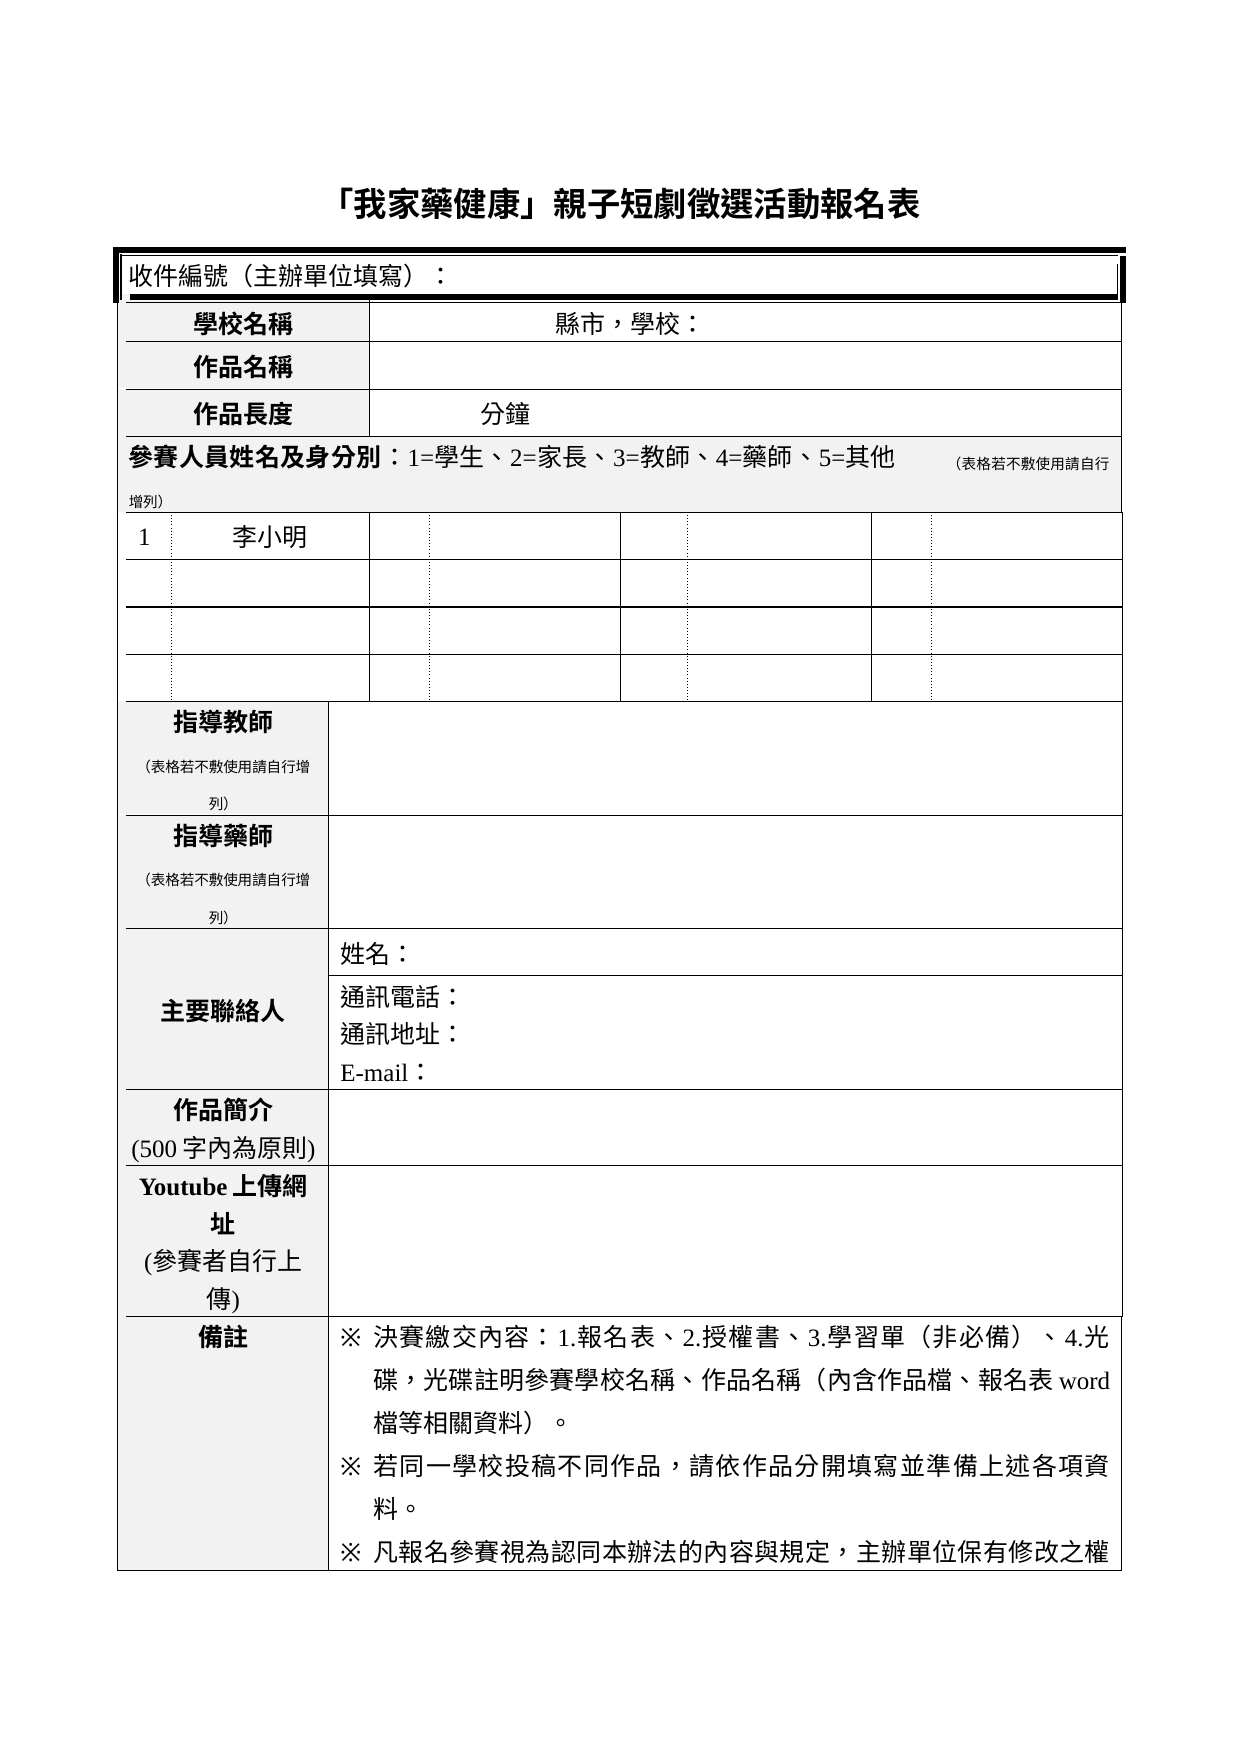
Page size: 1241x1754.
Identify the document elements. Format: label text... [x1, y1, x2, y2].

table_cell [621, 608, 687, 654]
table_cell 李小明 [171, 513, 369, 559]
table_cell 縣市，學校： [370, 303, 1121, 341]
table_cell [429, 655, 620, 701]
table_cell [329, 702, 1122, 814]
table_cell [118, 606, 171, 654]
table_cell 通訊電話： 通訊地址： E-mail： [329, 976, 1122, 1089]
table_cell [429, 560, 620, 606]
table_cell [171, 560, 369, 606]
table_cell [329, 816, 1122, 928]
table_cell 指導教師 （表格若不敷使用請自行增列） [118, 701, 328, 814]
table_cell 作品簡介 (500字內為原則) [118, 1089, 328, 1165]
table_cell Youtube上傳網址 (參賽者自行上傳) [118, 1165, 328, 1316]
table_cell [118, 654, 171, 701]
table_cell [329, 1317, 1121, 1570]
table_cell [429, 608, 620, 654]
table_cell [370, 342, 1121, 388]
table_cell 分鐘 [370, 390, 1121, 436]
table_cell [621, 655, 687, 701]
table_cell [931, 513, 1122, 559]
table_cell 學校名稱 [118, 294, 369, 341]
text 「我家藥健康」親子短劇徵選活動報名表 [112, 164, 1128, 239]
table_cell [688, 560, 871, 606]
table_cell 備註 [118, 1316, 328, 1570]
table_cell 參賽人員姓名及身分別：1=學生、2=家長、3=教師、4=藥師、5=其他 （表格若不敷使用請自行增列） [118, 436, 1121, 512]
table_cell [370, 608, 429, 654]
table_cell 指導藥師 （表格若不敷使用請自行增列） [118, 815, 328, 928]
table_cell [872, 560, 931, 606]
table_cell [931, 560, 1122, 606]
table_cell [931, 608, 1122, 654]
table_cell 作品名稱 [118, 341, 369, 388]
table_cell [329, 1090, 1122, 1165]
table_cell [171, 608, 369, 654]
table_cell [621, 513, 687, 559]
table_cell [370, 513, 429, 559]
table_cell [688, 513, 871, 559]
table_cell [872, 513, 931, 559]
table_cell 主要聯絡人 [118, 928, 328, 1089]
table_cell 姓名： [329, 929, 1122, 975]
table_cell [688, 608, 871, 654]
table_cell [872, 608, 931, 654]
table_cell 1 [118, 512, 171, 559]
table_cell 作品長度 [118, 389, 369, 436]
table_cell [429, 513, 620, 559]
table_cell [872, 655, 931, 701]
table_cell [931, 655, 1122, 701]
table_cell [118, 559, 171, 606]
table_cell [329, 1166, 1122, 1316]
table_cell [370, 655, 429, 701]
table_cell [621, 560, 687, 606]
table_cell [688, 655, 871, 701]
table_header 收件編號（主辦單位填寫）： [119, 253, 1121, 294]
table_cell [370, 560, 429, 606]
table_cell [171, 655, 369, 701]
